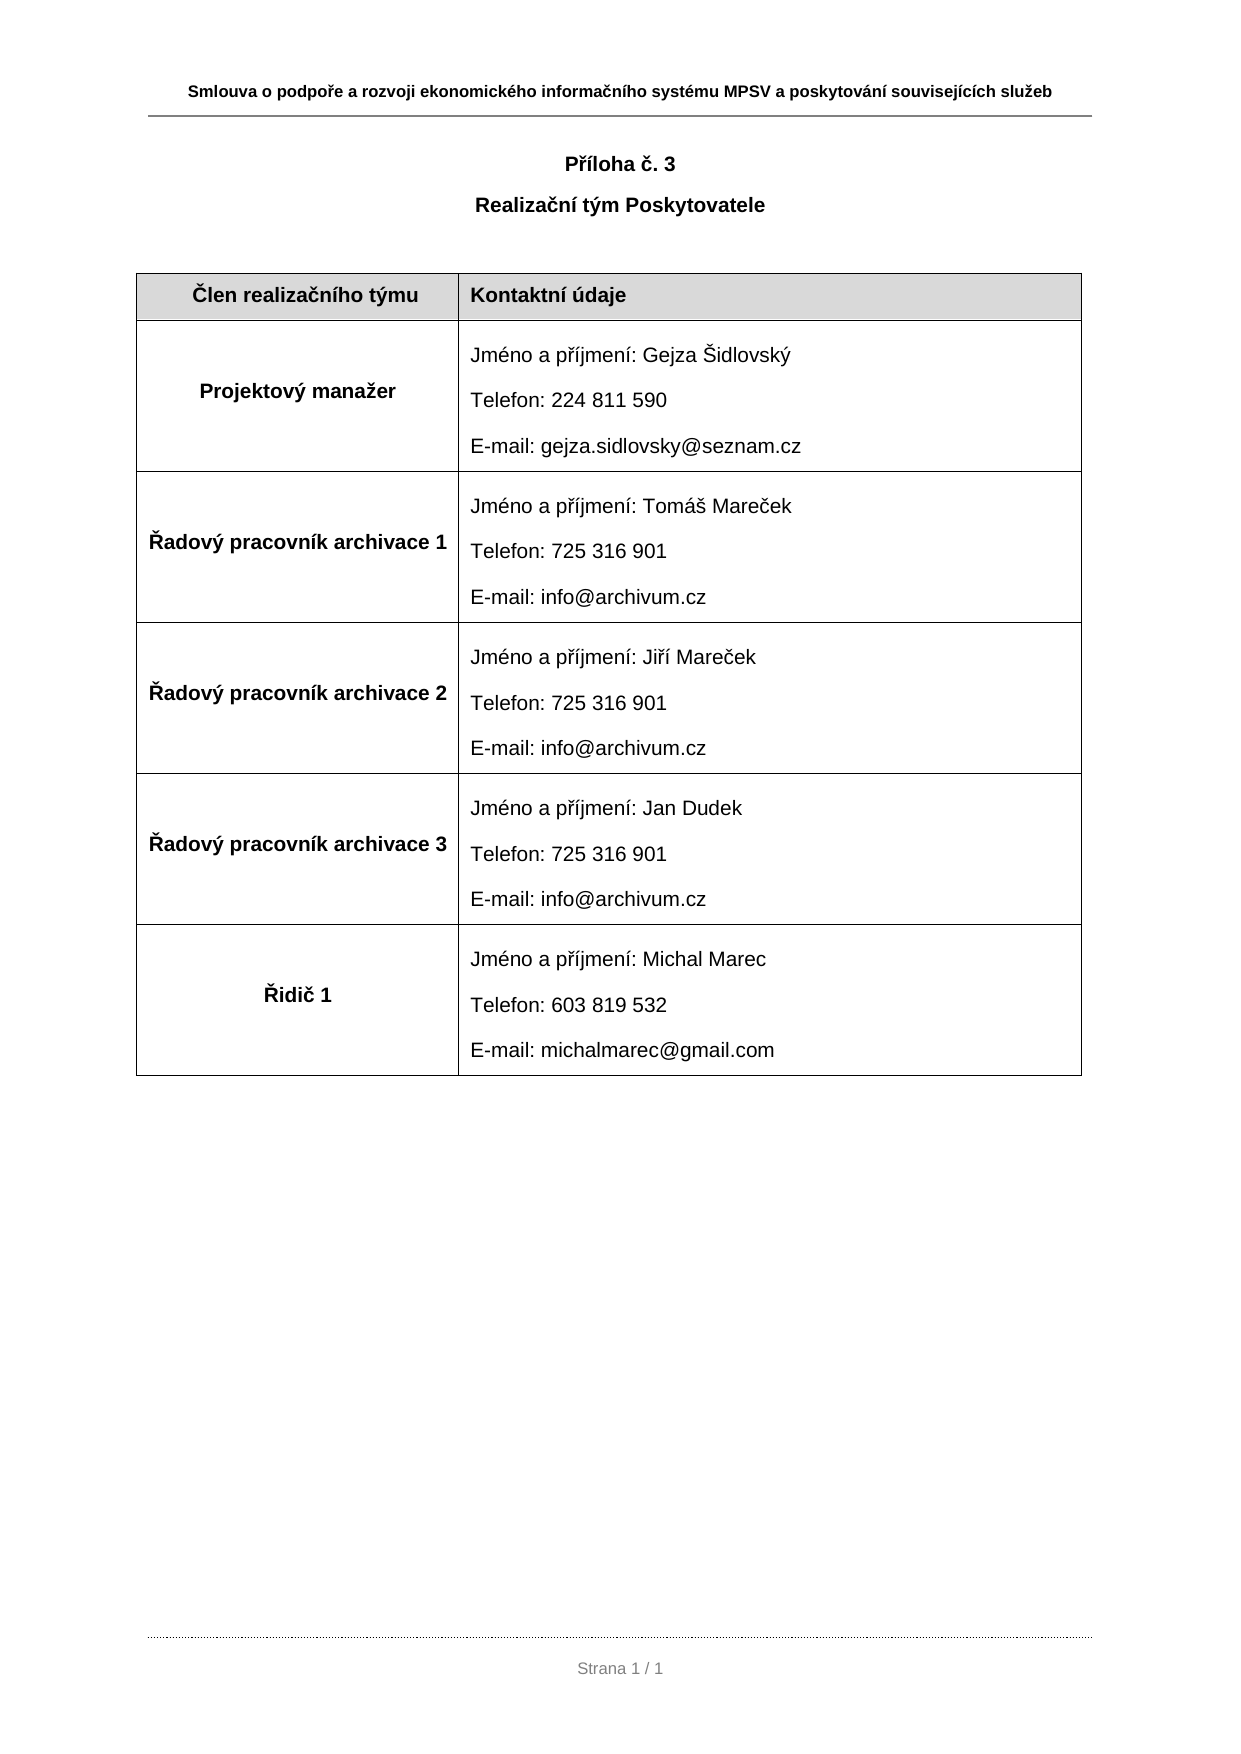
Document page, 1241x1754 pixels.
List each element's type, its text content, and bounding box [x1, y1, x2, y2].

table_cell Řidič 1 [137, 925, 458, 1075]
table_header Člen realizačního týmu [137, 274, 458, 319]
table_cell Jméno a příjmení: Tomáš Mareček Telefon: 725 316 901 E-mail: info@archivum.cz [459, 472, 1081, 622]
table_cell Jméno a příjmení: Gejza Šidlovský Telefon: 224 811 590 E-mail: gejza.sidlovsky@seznam.cz [459, 321, 1081, 471]
table_cell Řadový pracovník archivace 1 [137, 472, 458, 622]
table_cell Jméno a příjmení: Michal Marec Telefon: 603 819 532 E-mail: michalmarec@gmail.com [459, 925, 1081, 1075]
table_cell Projektový manažer [137, 321, 458, 471]
table_cell Řadový pracovník archivace 2 [137, 623, 458, 773]
table_header Kontaktní údaje [459, 274, 1081, 319]
text Příloha č. 3 [148, 148, 1092, 177]
table_cell Jméno a příjmení: Jan Dudek Telefon: 725 316 901 E-mail: info@archivum.cz [459, 774, 1081, 924]
text Realizační tým Poskytovatele [148, 189, 1092, 218]
table_cell Jméno a příjmení: Jiří Mareček Telefon: 725 316 901 E-mail: info@archivum.cz [459, 623, 1081, 773]
table_cell Řadový pracovník archivace 3 [137, 774, 458, 924]
